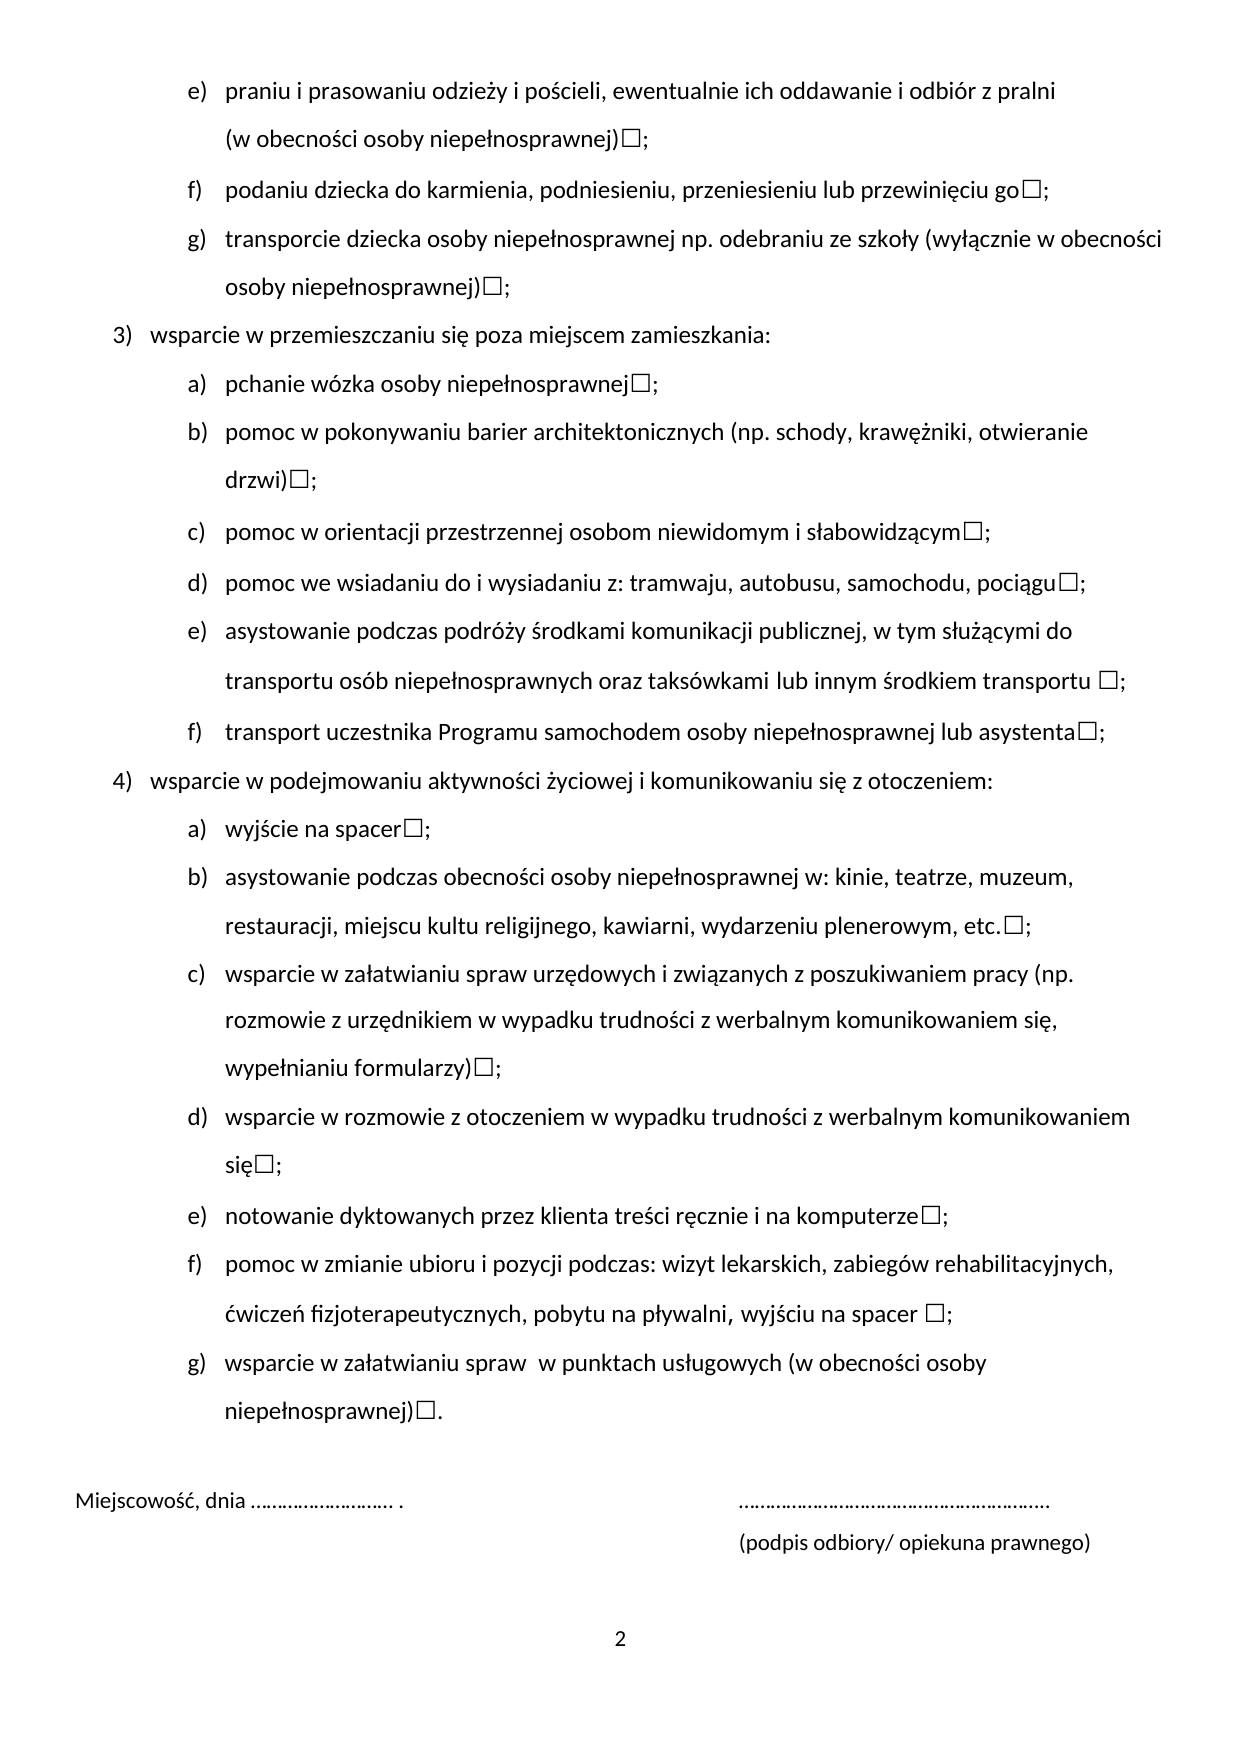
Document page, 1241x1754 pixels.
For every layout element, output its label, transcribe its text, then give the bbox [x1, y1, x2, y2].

list pomoc w orientacji przestrzennej osobom niewidomym i słabowidzącym; [187, 513, 1165, 547]
list wsparcie w rozmowie z otoczeniem w wypadku trudności z werbalnym komunikowaniem się; [187, 1101, 1165, 1181]
list podaniu dziecka do karmienia, podniesieniu, przeniesieniu lub przewinięciu go; [187, 172, 1165, 206]
list notowanie dyktowanych przez klienta treści ręcznie i na komputerze; [187, 1198, 1165, 1232]
list pomoc we wsiadaniu do i wysiadaniu z: tramwaju, autobusu, samochodu, pociągu; [187, 564, 1165, 598]
list pchanie wózka osoby niepełnosprawnej; [187, 365, 1165, 399]
list pomoc w pokonywaniu barier architektonicznych (np. schody, krawężniki, otwieranie drzwi); [187, 416, 1165, 496]
list wsparcie w załatwianiu spraw urzędowych i związanych z poszukiwaniem pracy (np. rozmowie z urzędnikiem w wypadku trudności z werbalnym komunikowaniem się, wypełnianiu formularzy); [187, 958, 1165, 1084]
list wsparcie w załatwianiu spraw w punktach usługowych (w obecności osoby niepełnosprawnej). [187, 1347, 1165, 1427]
list transporcie dziecka osoby niepełnosprawnej np. odebraniu ze szkoły (wyłącznie w obecności osoby niepełnosprawnej); [187, 223, 1165, 303]
list praniu i prasowaniu odzieży i pościeli, ewentualnie ich oddawanie i odbiór z pralni (w obecności osoby niepełnosprawnej); [187, 75, 1165, 155]
list (podpis odbiory/ opiekuna prawnego) [75, 1528, 1165, 1556]
list asystowanie podczas obecności osoby niepełnosprawnej w: kinie, teatrze, muzeum, restauracji, miejscu kultu religijnego, kawiarni, wydarzeniu plenerowym, etc.; [187, 862, 1165, 941]
list asystowanie podczas podróży środkami komunikacji publicznej, w tym służącymi do transportu osób niepełnosprawnych oraz taksówkami lub innym środkiem transportu ; [187, 615, 1165, 697]
list wsparcie w przemieszczaniu się poza miejscem zamieszkania: [112, 319, 1165, 350]
list pomoc w zmianie ubioru i pozycji podczas: wizyt lekarskich, zabiegów rehabilitacyjnych, ćwiczeń fizjoterapeutycznych, pobytu na pływalni, wyjściu na spacer ; [187, 1249, 1165, 1330]
list Miejscowość, dnia ……………………… . ………………………………………………….. [75, 1486, 1165, 1514]
list wsparcie w podejmowaniu aktywności życiowej i komunikowaniu się z otoczeniem: [112, 765, 1165, 795]
list wyjście na spacer; [187, 811, 1165, 844]
list transport uczestnika Programu samochodem osoby niepełnosprawnej lub asystenta; [187, 714, 1165, 748]
